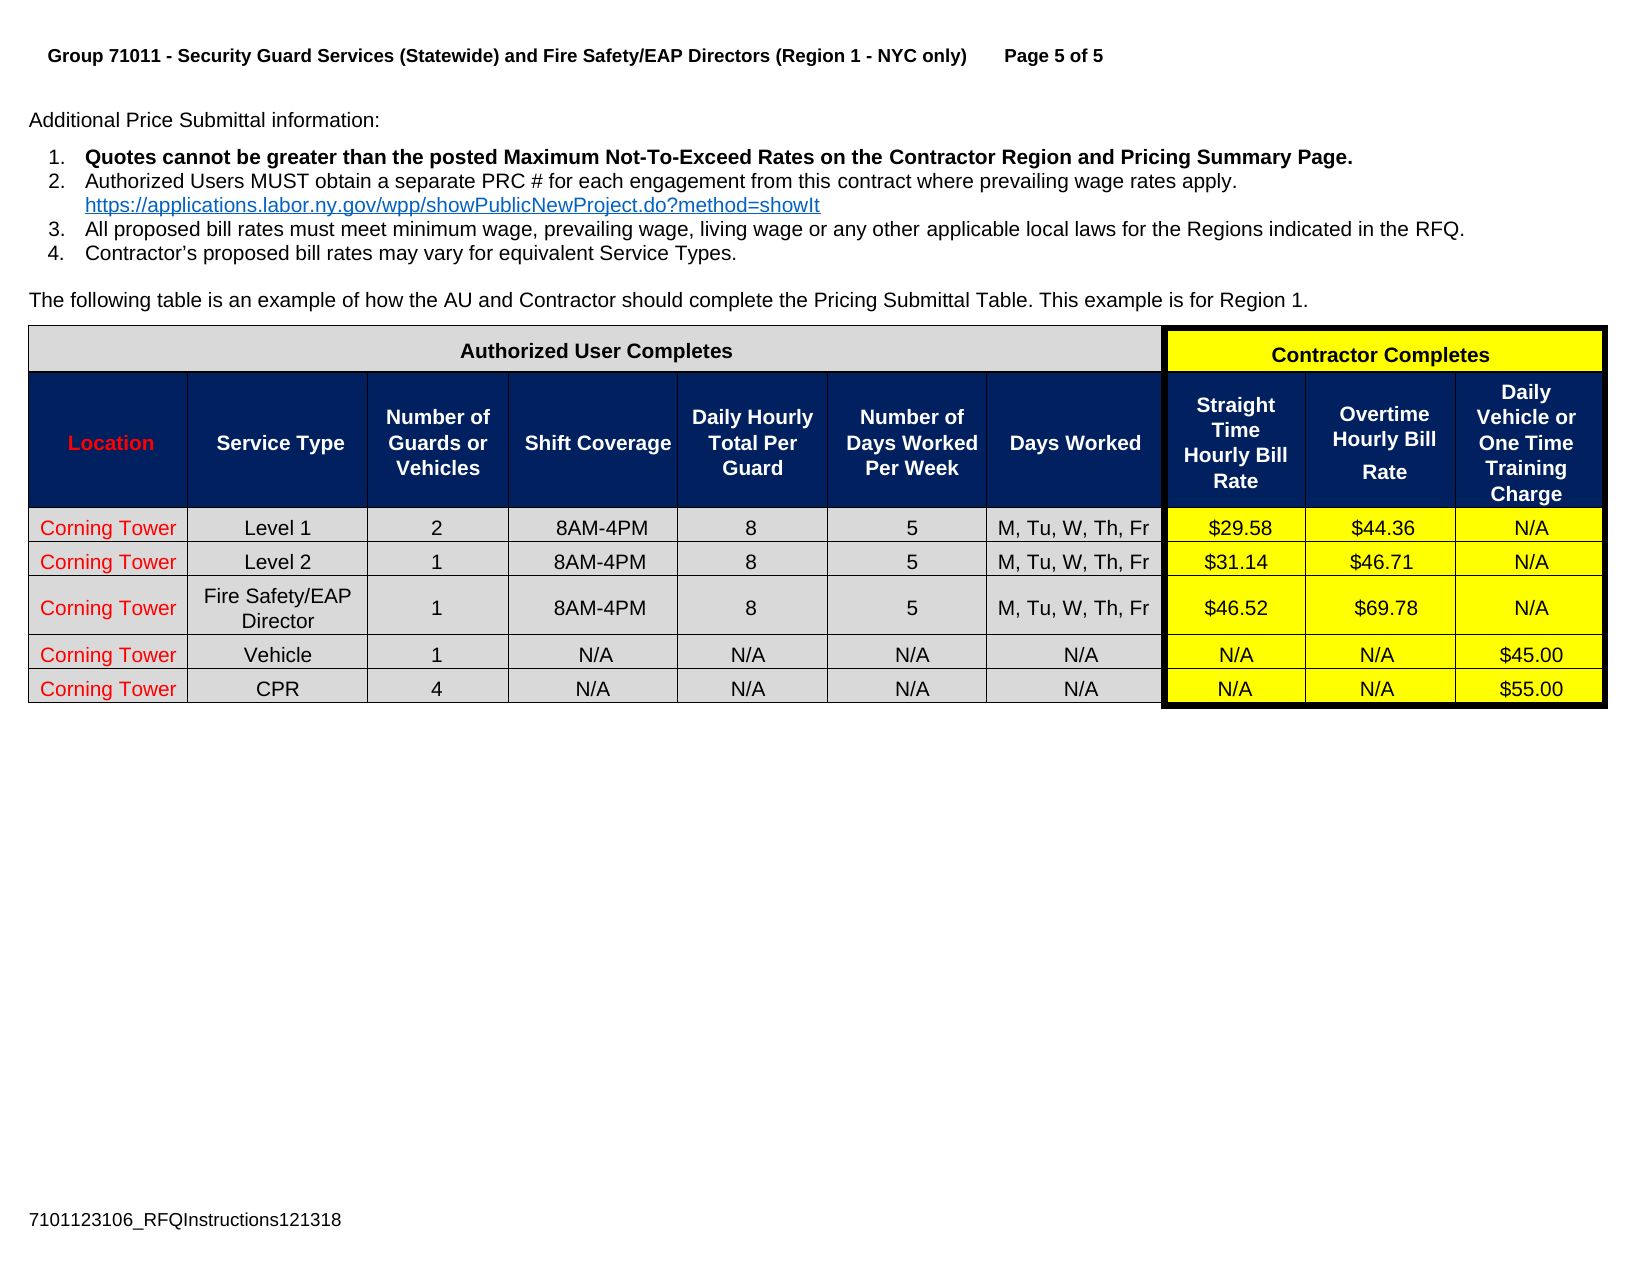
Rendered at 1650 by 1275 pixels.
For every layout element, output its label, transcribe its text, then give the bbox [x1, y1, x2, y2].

table_cell 5 [828, 576, 986, 634]
table_cell 1 [368, 542, 508, 575]
table_cell 8AM-4PM [509, 542, 677, 575]
table_cell N/A [1306, 635, 1455, 668]
table_cell Number of Guards or Vehicles [368, 373, 508, 507]
table_cell N/A [828, 635, 986, 668]
table_cell M, Tu, W, Th, Fr [987, 542, 1161, 575]
table_cell Daily Hourly Total Per Guard [678, 373, 827, 507]
table_cell Corning Tower [29, 635, 187, 668]
table_cell M, Tu, W, Th, Fr [987, 508, 1161, 541]
table_cell Straight Time Hourly Bill Rate [1168, 373, 1305, 507]
table_cell $46.52 [1168, 576, 1305, 634]
table_cell N/A [1168, 669, 1305, 702]
table_cell 5 [828, 542, 986, 575]
table_cell $29.58 [1168, 508, 1305, 541]
table_cell 1 [368, 576, 508, 634]
table_cell N/A [509, 669, 677, 702]
list Contractor’s proposed bill rates may vary for equivalent Service Types. [47, 240, 1542, 264]
table_cell N/A [509, 635, 677, 668]
table_cell 8AM-4PM [509, 508, 677, 541]
table_header Contractor Completes [1168, 331, 1602, 371]
table_cell 1 [368, 635, 508, 668]
table_cell N/A [1456, 576, 1602, 634]
table_cell Corning Tower [29, 542, 187, 575]
table_cell Level 2 [188, 542, 367, 575]
table_cell N/A [678, 669, 827, 702]
table_cell $44.36 [1306, 508, 1455, 541]
table_cell Corning Tower [29, 576, 187, 634]
table_cell 8AM-4PM [509, 576, 677, 634]
table_cell N/A [1168, 635, 1305, 668]
table_cell $45.00 [1456, 635, 1602, 668]
table_cell Days Worked [987, 373, 1161, 507]
text The following table is an example of how the AU and Contractor should complete the Pricing Submittal Table. This example is for Region 1. [28, 288, 1532, 312]
list Quotes cannot be greater than the posted Maximum Not-To-Exceed Rates on the Contractor Region and Pricing Summary Page. [48, 144, 1542, 168]
table_cell Number of Days Worked Per Week [828, 373, 986, 507]
list All proposed bill rates must meet minimum wage, prevailing wage, living wage or any other applicable local laws for the Regions indicated in the RFQ. [48, 216, 1548, 240]
table_cell $69.78 [1306, 576, 1455, 634]
table_cell N/A [828, 669, 986, 702]
table_cell $46.71 [1306, 542, 1455, 575]
table_cell 4 [368, 669, 508, 702]
table_cell CPR [188, 669, 367, 702]
table_cell M, Tu, W, Th, Fr [987, 576, 1161, 634]
table_cell Corning Tower [29, 669, 187, 702]
table_cell Overtime Hourly Bill Rate [1306, 373, 1455, 507]
table_cell Corning Tower [29, 508, 187, 541]
table_cell Shift Coverage [509, 373, 677, 507]
table_cell Service Type [188, 373, 367, 507]
table_cell N/A [1456, 508, 1602, 541]
table_cell 8 [678, 508, 827, 541]
table_cell $31.14 [1168, 542, 1305, 575]
table_cell Vehicle [188, 635, 367, 668]
text Additional Price Submittal information: [28, 108, 1576, 132]
table_cell N/A [678, 635, 827, 668]
table_cell N/A [987, 635, 1161, 668]
table_cell Daily Vehicle or One Time Training Charge [1456, 373, 1602, 507]
table_header Authorized User Completes [29, 326, 1161, 371]
table_cell $55.00 [1456, 669, 1602, 702]
table_cell N/A [1456, 542, 1602, 575]
table_cell Fire Safety/EAP Director [188, 576, 367, 634]
table_cell 5 [828, 508, 986, 541]
table_cell 8 [678, 542, 827, 575]
table_cell 8 [678, 576, 827, 634]
table_cell 2 [368, 508, 508, 541]
list Authorized Users MUST obtain a separate PRC # for each engagement from this contract where prevailing wage rates apply. https://applications.labor.ny.gov/wpp/showPublicNewProject.do?method=showIt [48, 168, 1561, 216]
table_cell Location [29, 373, 187, 507]
table_cell Level 1 [188, 508, 367, 541]
table_cell N/A [1306, 669, 1455, 702]
table_cell N/A [987, 669, 1161, 702]
